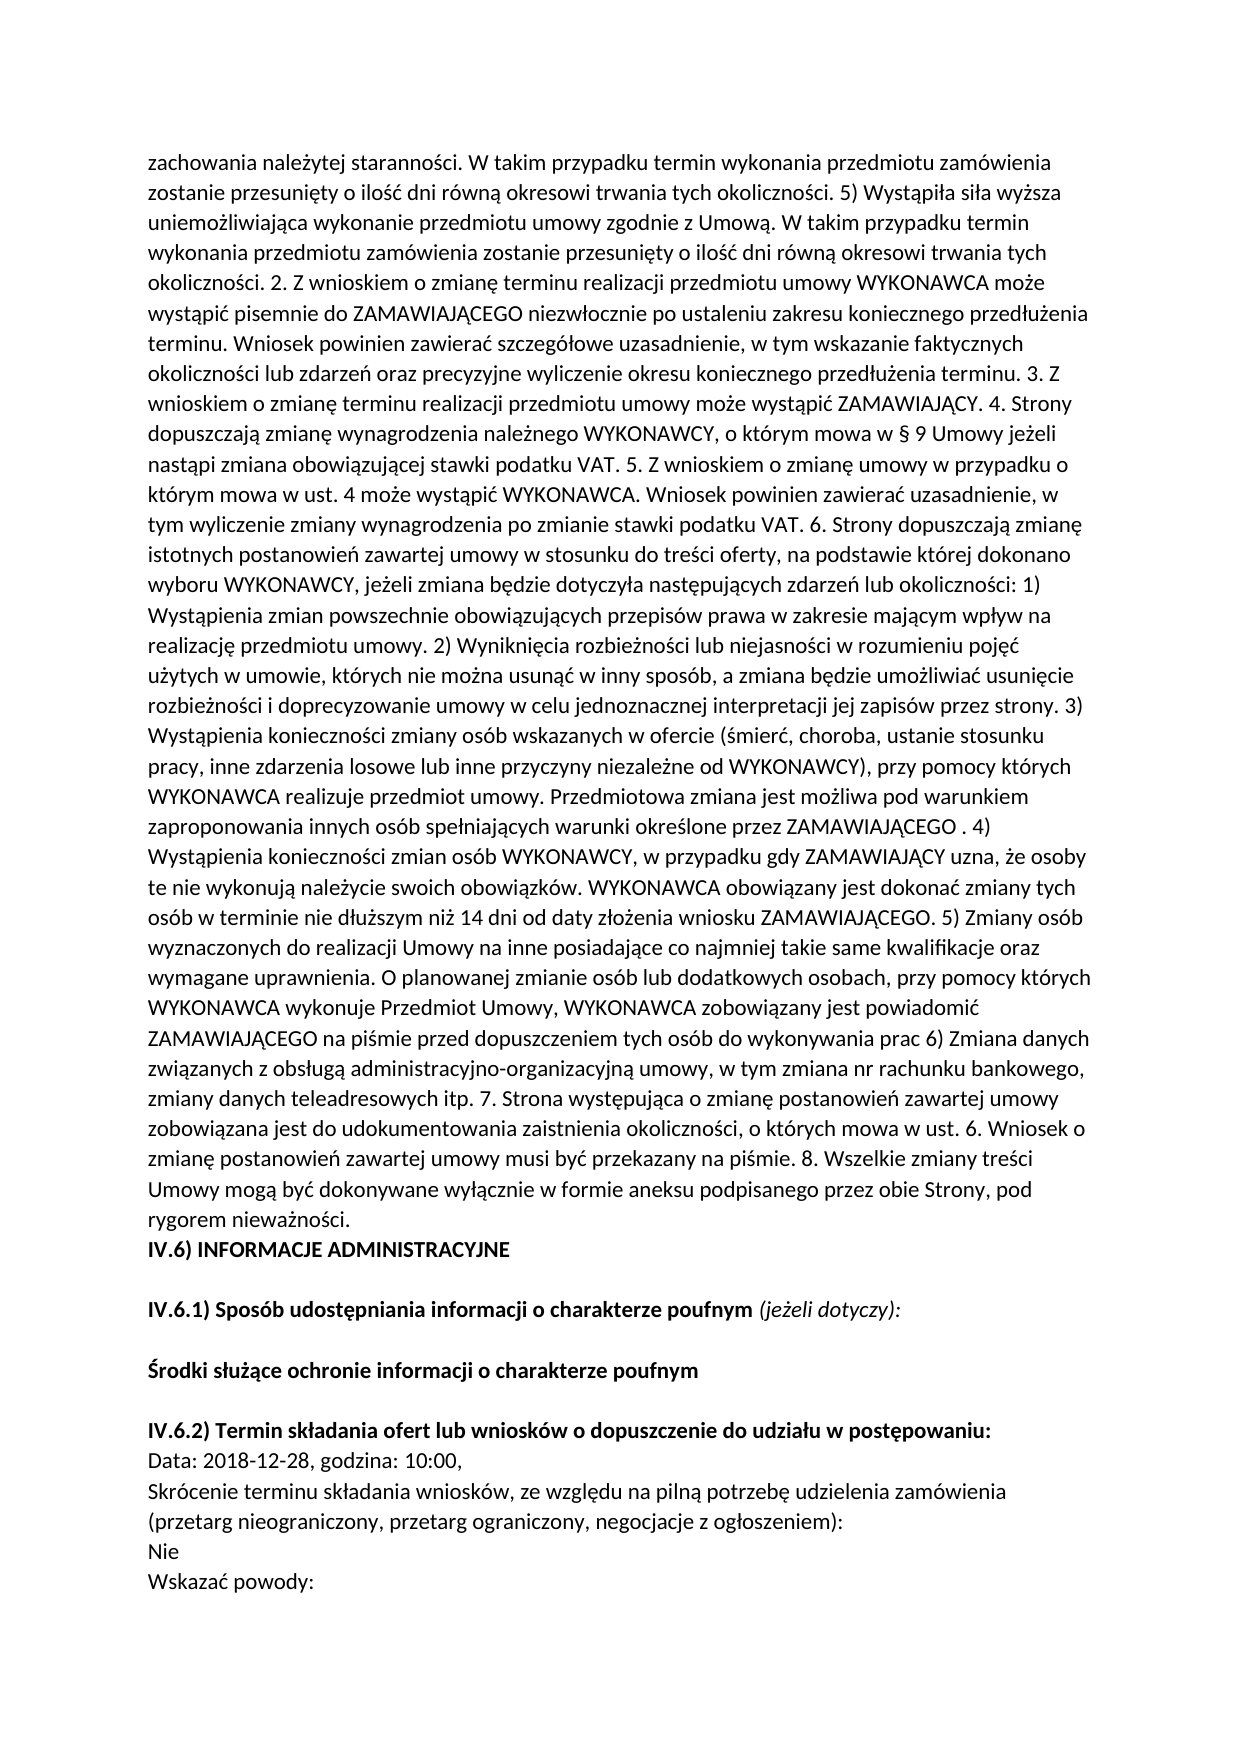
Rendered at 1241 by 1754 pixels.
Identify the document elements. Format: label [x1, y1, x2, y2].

text [148, 148, 1093, 1595]
